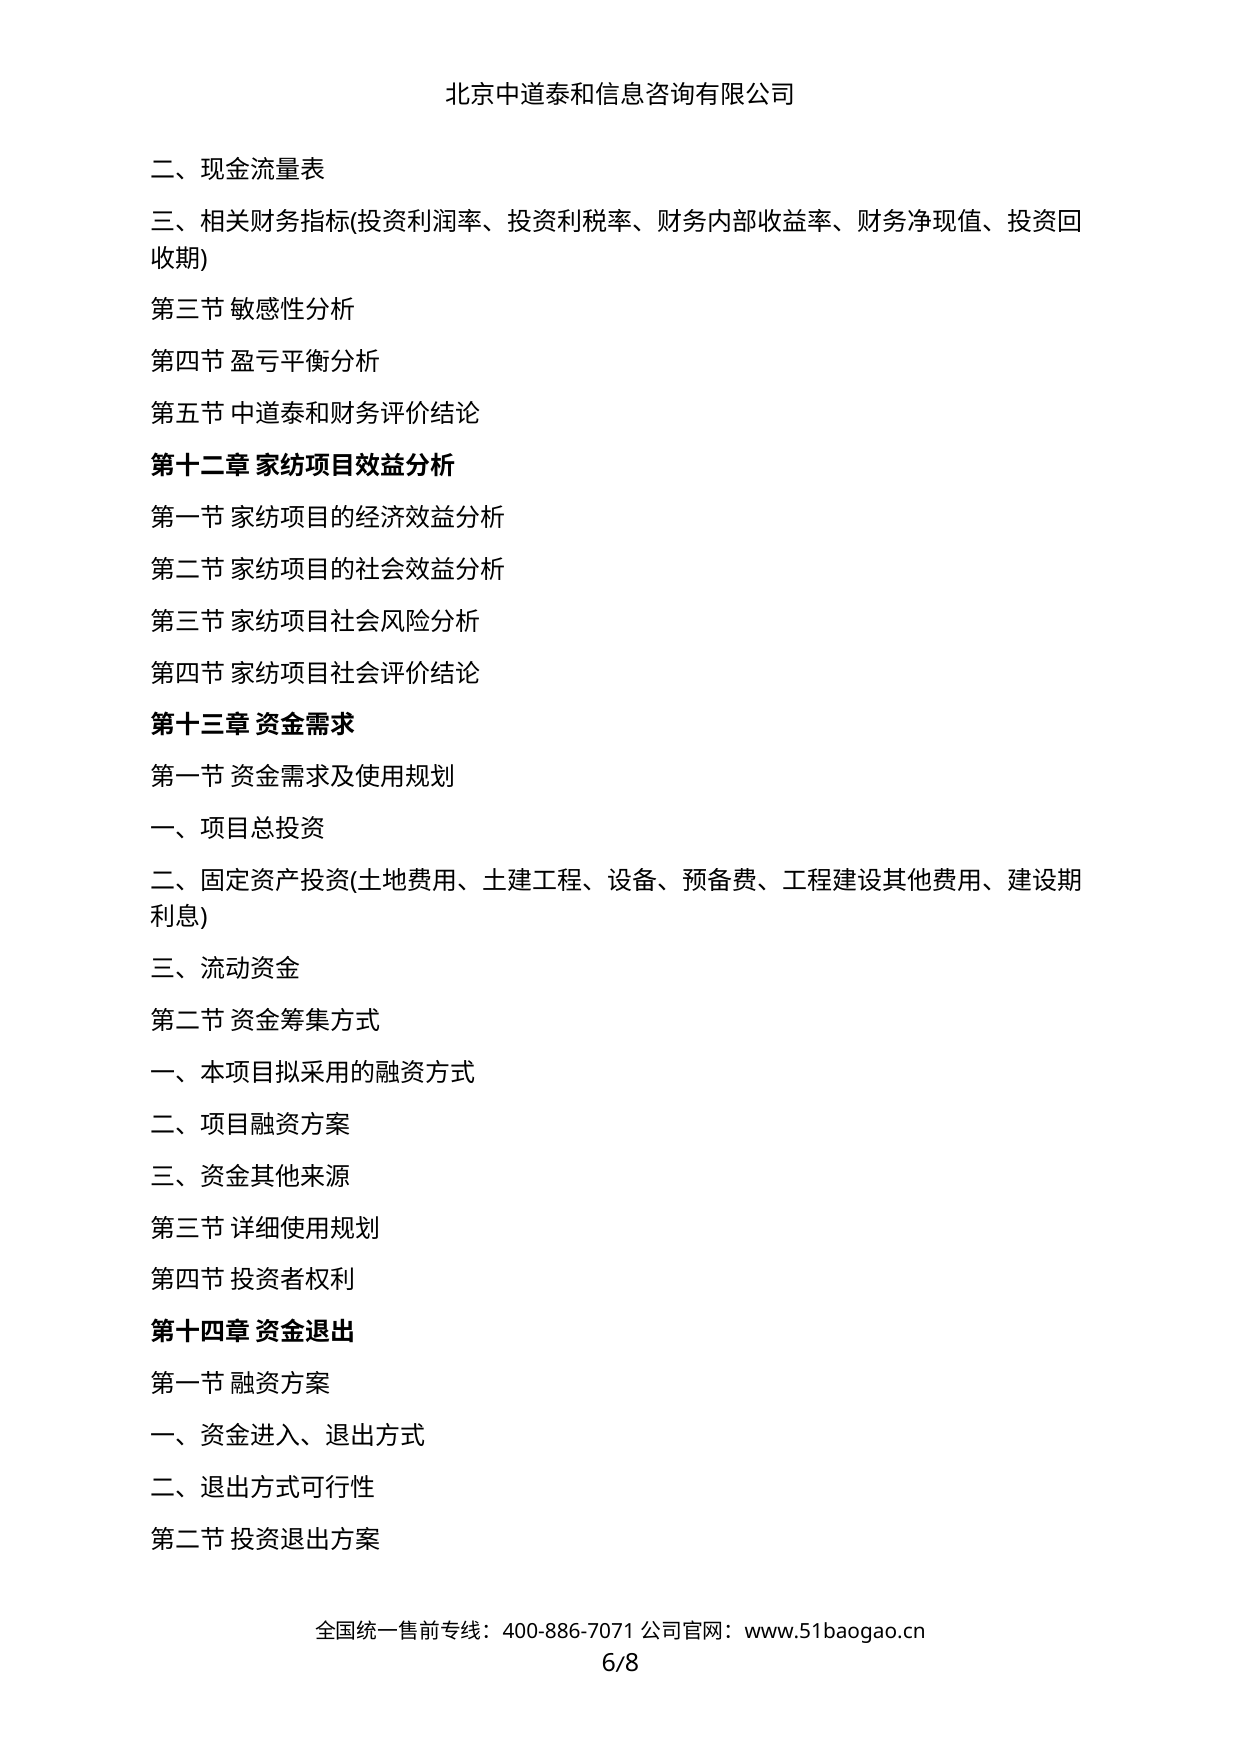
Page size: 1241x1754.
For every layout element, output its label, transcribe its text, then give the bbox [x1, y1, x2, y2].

text 第二节 家纺项目的社会效益分析 [150, 549, 1090, 586]
text 第十三章 资金需求 [150, 705, 1090, 741]
text 二、项目融资方案 [150, 1104, 1090, 1141]
text 一、本项目拟采用的融资方式 [150, 1052, 1090, 1089]
text 第二节 资金筹集方式 [150, 1001, 1090, 1037]
text 第一节 融资方案 [150, 1364, 1090, 1400]
text 二、现金流量表 [150, 150, 1090, 186]
text 一、项目总投资 [150, 809, 1090, 845]
text 三、资金其他来源 [150, 1156, 1090, 1192]
text 一、资金进入、退出方式 [150, 1416, 1090, 1452]
text 第十二章 家纺项目效益分析 [150, 446, 1090, 482]
text 第四节 投资者权利 [150, 1260, 1090, 1296]
text 二、固定资产投资(土地费用、土建工程、设备、预备费、工程建设其他费用、建设期利息) [150, 861, 1090, 933]
text 三、相关财务指标(投资利润率、投资利税率、财务内部收益率、财务净现值、投资回收期) [150, 202, 1090, 274]
text 二、退出方式可行性 [150, 1467, 1090, 1504]
text 第十四章 资金退出 [150, 1312, 1090, 1348]
text 第三节 家纺项目社会风险分析 [150, 601, 1090, 637]
text 第一节 家纺项目的经济效益分析 [150, 497, 1090, 534]
text 第二节 投资退出方案 [150, 1519, 1090, 1556]
text 第五节 中道泰和财务评价结论 [150, 394, 1090, 430]
text 第三节 敏感性分析 [150, 290, 1090, 326]
text 第四节 盈亏平衡分析 [150, 342, 1090, 378]
text 三、流动资金 [150, 949, 1090, 985]
text 第四节 家纺项目社会评价结论 [150, 653, 1090, 689]
text 第三节 详细使用规划 [150, 1208, 1090, 1244]
text 第一节 资金需求及使用规划 [150, 757, 1090, 793]
